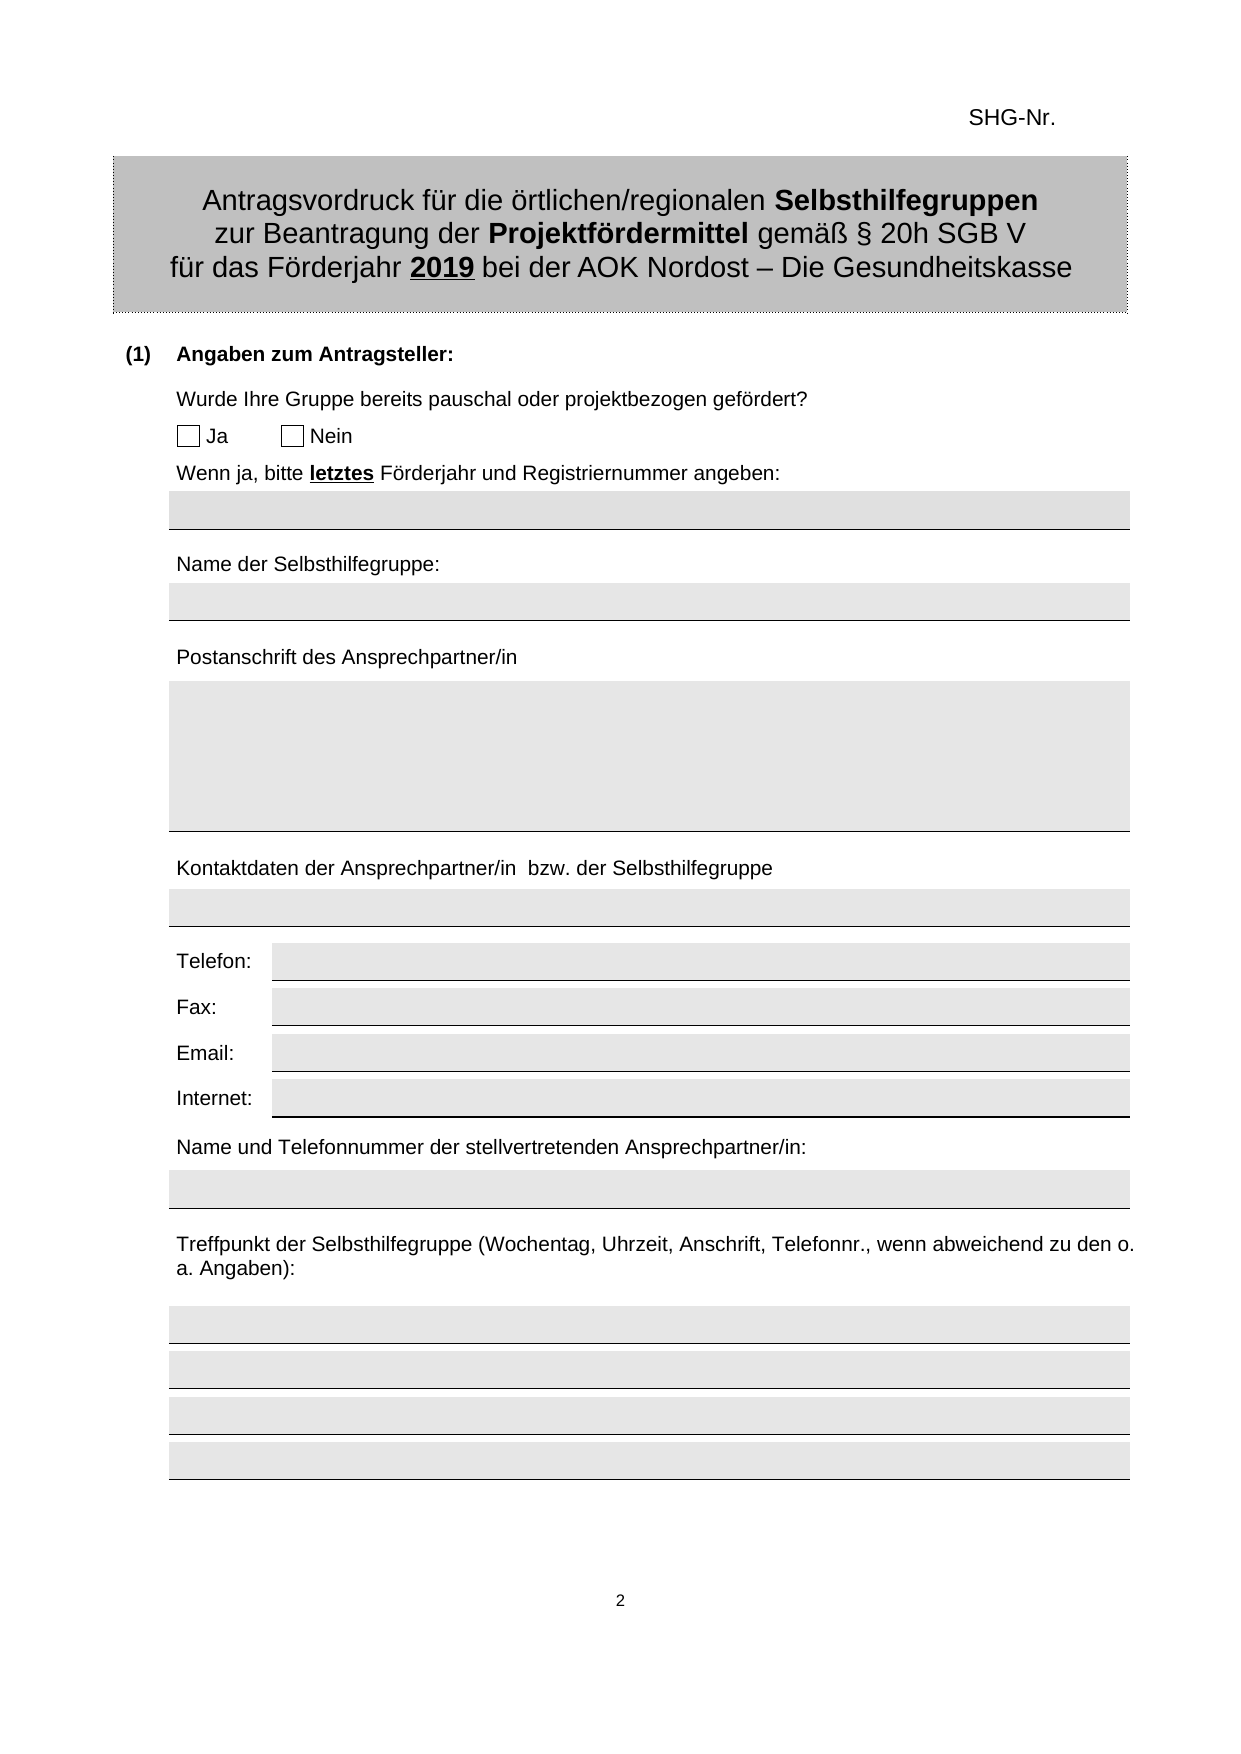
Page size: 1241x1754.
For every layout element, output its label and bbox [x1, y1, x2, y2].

table_header [111, 104, 1130, 1541]
